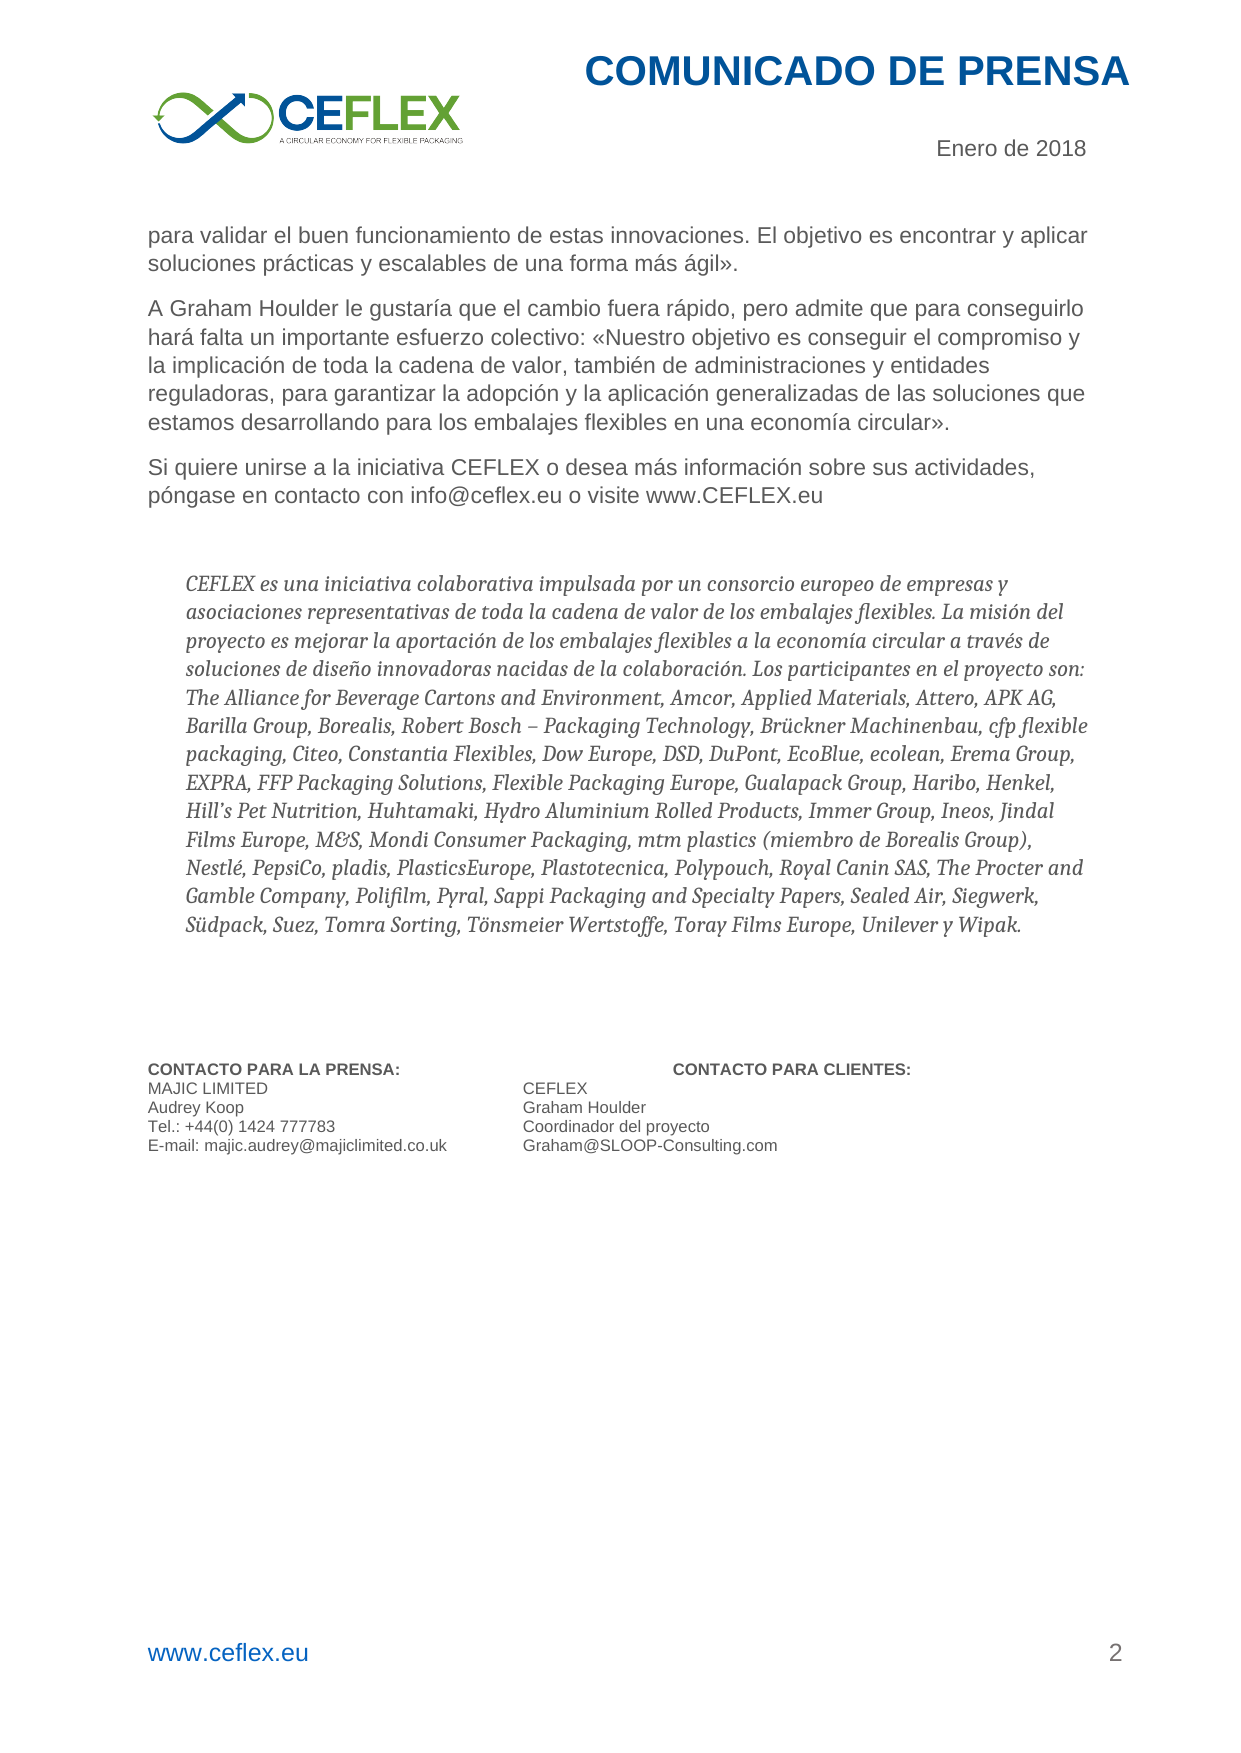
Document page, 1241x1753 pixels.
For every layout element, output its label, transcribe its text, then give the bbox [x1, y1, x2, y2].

text Si quiere unirse a la iniciativa CEFLEX o desea más información sobre sus actividades, póngase en contacto con info@ceflex.eu o visite www.CEFLEX.eu [148, 454, 1093, 509]
text Audrey Koop Graham Houlder [148, 1098, 1093, 1117]
picture [149, 73, 469, 168]
text CEFLEX es una iniciativa colaborativa impulsada por un consorcio europeo de empresas y asociaciones representativas de toda la cadena de valor de los embalajes flexibles. La misión del proyecto es mejorar la aportación de los embalajes flexibles a la economía circular a través de soluciones de diseño innovadoras nacidas de la colaboración. Los participantes en el proyecto son: The Alliance for Beverage Cartons and Environment, Amcor, Applied Materials, Attero, APK AG, Barilla Group, Borealis, Robert Bosch – Packaging Technology, Brückner Machinenbau, cfp flexible packaging, Citeo, Constantia Flexibles, Dow Europe, DSD, DuPont, EcoBlue, ecolean, Erema Group, EXPRA, FFP Packaging Solutions, Flexible Packaging Europe, Gualapack Group, Haribo, Henkel, Hill’s Pet Nutrition, Huhtamaki, Hydro Aluminium Rolled Products, Immer Group, Ineos, Jindal Films Europe, M&S, Mondi Consumer Packaging, mtm plastics (miembro de Borealis Group), Nestlé, PepsiCo, pladis, PlasticsEurope, Plastotecnica, Polypouch, Royal Canin SAS, The Procter and Gamble Company, Polifilm, Pyral, Sappi Packaging and Specialty Papers, Sealed Air, Siegwerk, Südpack, Suez, Tomra Sorting, Tönsmeier Wertstoffe, Toray Films Europe, Unilever y Wipak. [186, 571, 1090, 938]
text A Graham Houlder le gustaría que el cambio fuera rápido, pero admite que para conseguirlo hará falta un importante esfuerzo colectivo: «Nuestro objetivo es conseguir el compromiso y la implicación de toda la cadena de valor, también de administraciones y entidades reguladoras, para garantizar la adopción y la aplicación generalizadas de las soluciones que estamos desarrollando para los embalajes flexibles en una economía circular». [148, 295, 1090, 435]
text CONTACTO PARA LA PRENSA: CONTACTO PARA CLIENTES: [148, 1059, 1093, 1079]
text E-mail: majic.audrey@majiclimited.co.uk Graham@SLOOP-Consulting.com [148, 1136, 1093, 1155]
text Tel.: +44(0) 1424 777783 Coordinador del proyecto [148, 1117, 1093, 1136]
text MAJIC LIMITED CEFLEX [148, 1079, 1093, 1098]
